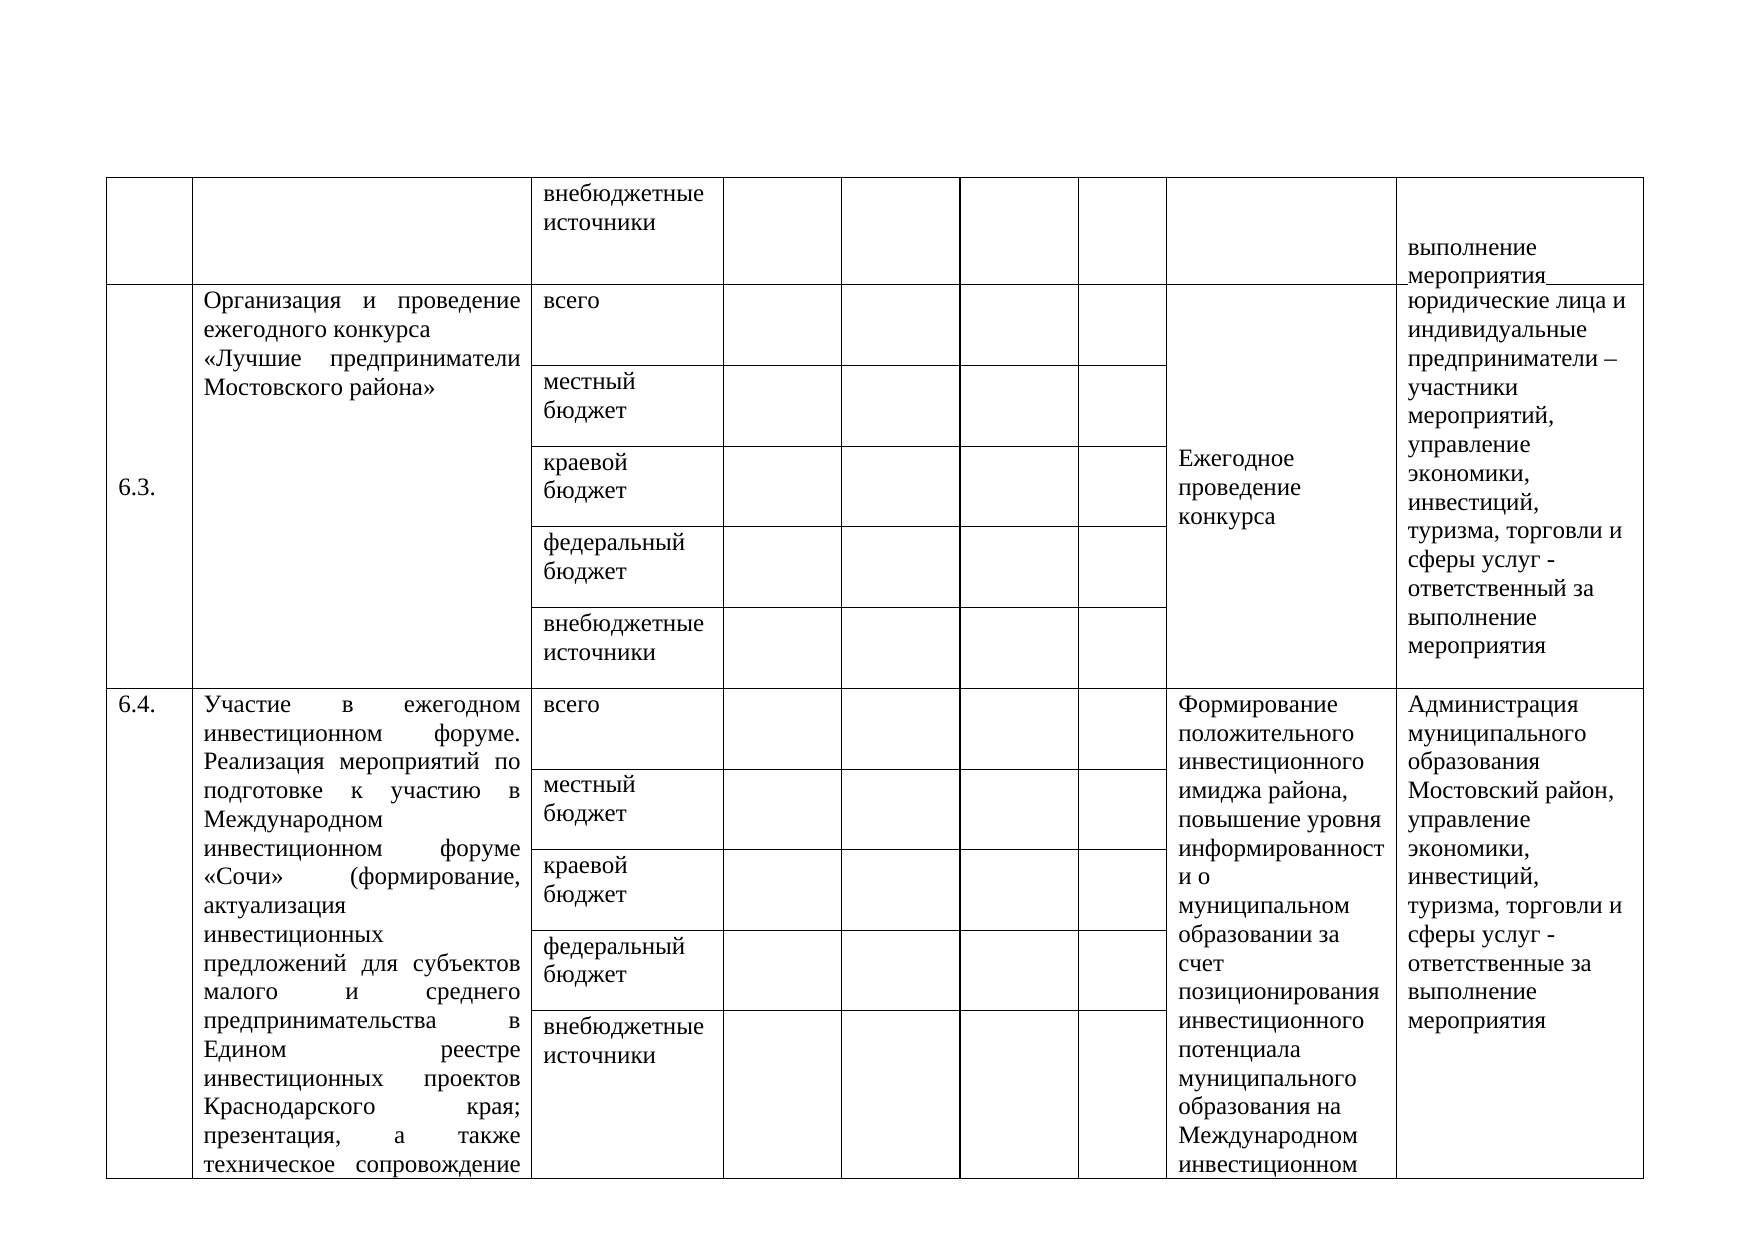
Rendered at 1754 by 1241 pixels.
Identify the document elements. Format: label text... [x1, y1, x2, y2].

table_cell [724, 1011, 841, 1178]
table_cell [961, 447, 1078, 526]
table_cell внебюджетные источники [532, 608, 723, 688]
table_cell [961, 608, 1078, 688]
table_cell [724, 770, 841, 849]
table_cell Формирование положительного инвестиционного имиджа района, повышение уровня информированности о муниципальном образовании за счет позиционирования инвестиционного потенциала муниципального образования на Международном инвестиционном форуме «Сочи» для субъектов малого и среднего предпринимательства [1167, 689, 1396, 1178]
table_cell [1079, 285, 1166, 365]
table_cell [724, 178, 841, 284]
table_cell внебюджетные источники [532, 178, 723, 284]
table_cell [724, 527, 841, 607]
table_cell [1079, 608, 1166, 688]
table_cell [1079, 366, 1166, 446]
table_cell [1079, 447, 1166, 526]
table_cell местный бюджет [532, 770, 723, 849]
table_cell [842, 447, 959, 526]
table_cell [961, 689, 1078, 768]
table_cell [1079, 178, 1166, 284]
table_cell [842, 931, 959, 1010]
table_cell федеральный бюджет [532, 527, 723, 607]
table_cell [724, 285, 841, 365]
table_cell [724, 447, 841, 526]
table_cell Организация и проведение ежегодного конкурса «Лучшие предприниматели Мостовского района» [193, 285, 531, 688]
table_cell [842, 178, 959, 284]
table_cell [842, 689, 959, 768]
table_cell [842, 850, 959, 930]
table_cell Участие в ежегодном инвестиционном форуме. Реализация мероприятий по подготовке к участию в Международном инвестиционном форуме «Сочи» (формирование, актуализация инвестиционных предложений для субъектов малого и среднего предпринимательства в Едином реестре инвестиционных проектов Краснодарского края; презентация, а также техническое сопровождение презентации инвестиционных проектов для субъектов малого и среднего предпринимательства, в том числе модернизация выставочного стенда и другие технические мероприятия). [193, 689, 531, 1178]
table_cell [961, 770, 1078, 849]
table_cell [842, 608, 959, 688]
table_cell [842, 1011, 959, 1178]
table_cell [724, 689, 841, 768]
table_cell [842, 366, 959, 446]
table_cell [724, 366, 841, 446]
table_cell [1079, 931, 1166, 1010]
table_cell [107, 689, 192, 1178]
table_cell [724, 931, 841, 1010]
table_cell [842, 527, 959, 607]
table_cell местный бюджет [532, 366, 723, 446]
table_cell [961, 850, 1078, 930]
table_cell [1079, 850, 1166, 930]
table_cell [961, 178, 1078, 284]
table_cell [532, 1011, 723, 1178]
table_cell Ежегодное проведение конкурса [1167, 285, 1396, 688]
table_cell [842, 285, 959, 365]
table_cell краевой бюджет [532, 850, 723, 930]
table_cell [1079, 689, 1166, 768]
table_cell [1079, 527, 1166, 607]
table_cell краевой бюджет [532, 447, 723, 526]
table_cell [961, 527, 1078, 607]
table_cell всего [532, 689, 723, 768]
table_cell [961, 285, 1078, 365]
table_cell всего [532, 285, 723, 365]
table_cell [1397, 285, 1643, 688]
table_cell федеральный бюджет [532, 931, 723, 1010]
table_cell [961, 1011, 1078, 1178]
table_cell [1079, 770, 1166, 849]
table_cell [724, 850, 841, 930]
table_cell [107, 285, 192, 688]
table_cell [1079, 1011, 1166, 1178]
table_cell [961, 931, 1078, 1010]
table_cell Администрация муниципального образования Мостовский район, управление экономики, инвестиций, туризма, торговли и сферы услуг - ответственные за выполнение мероприятия [1397, 689, 1643, 1178]
table_cell [724, 608, 841, 688]
table_cell [842, 770, 959, 849]
table_cell [961, 366, 1078, 446]
